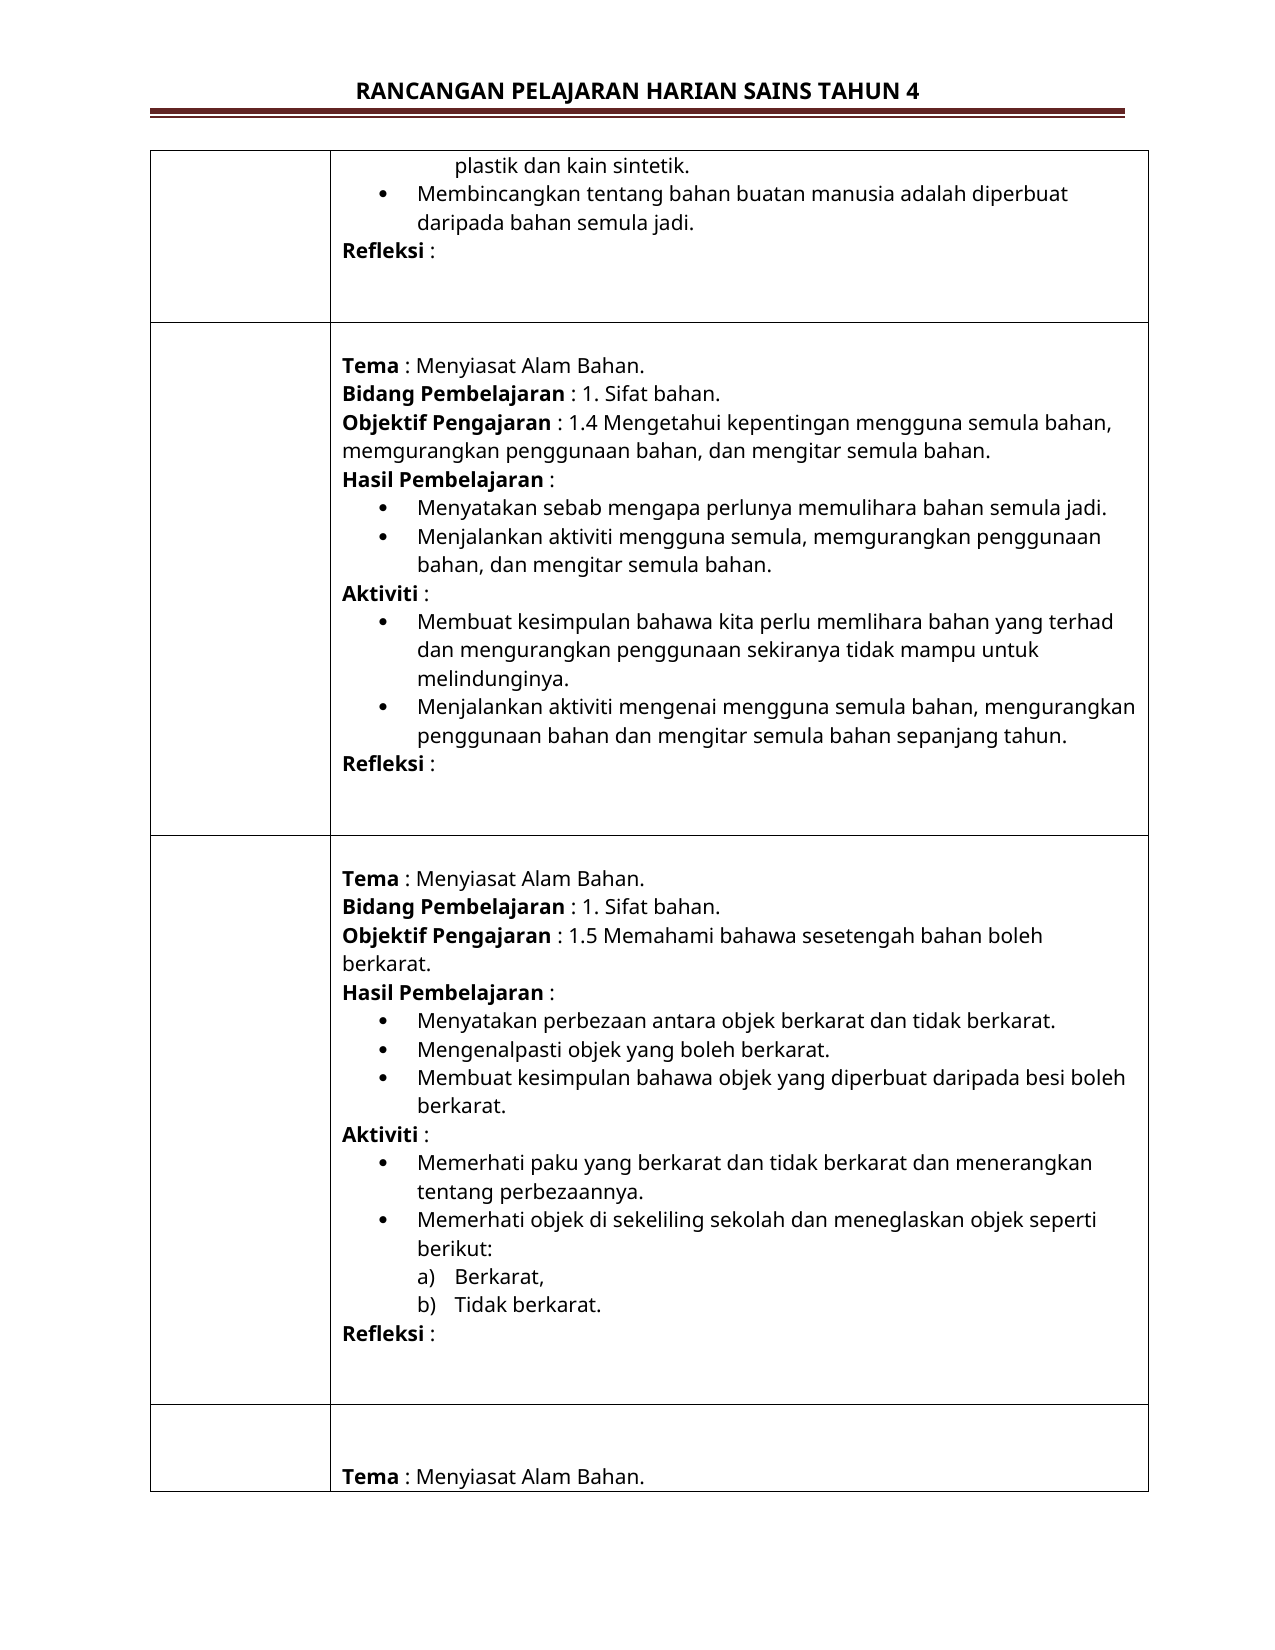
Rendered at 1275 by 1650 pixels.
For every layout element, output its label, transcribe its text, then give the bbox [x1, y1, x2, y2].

table_cell Tema : Menyiasat Alam Bahan. Bidang Pembelajaran : 1. Sifat bahan. Objektif Pengajaran : 1.4 Mengetahui kepentingan mengguna semula bahan, memgurangkan penggunaan bahan, dan mengitar semula bahan. Hasil Pembelajaran : Menyatakan sebab mengapa perlunya memulihara bahan semula jadi. Menjalankan aktiviti mengguna semula, memgurangkan penggunaan bahan, dan mengitar semula bahan. Aktiviti : Membuat kesimpulan bahawa kita perlu memlihara bahan yang terhad dan mengurangkan penggunaan sekiranya tidak mampu untuk melindunginya. Menjalankan aktiviti mengenai mengguna semula bahan, mengurangkan penggunaan bahan dan mengitar semula bahan sepanjang tahun. Refleksi : [331, 323, 1148, 834]
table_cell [331, 151, 1148, 322]
table_cell [151, 323, 330, 834]
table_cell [331, 1405, 1148, 1491]
table_cell [151, 836, 330, 1404]
table_cell Tema : Menyiasat Alam Bahan. Bidang Pembelajaran : 1. Sifat bahan. Objektif Pengajaran : 1.5 Memahami bahawa sesetengah bahan boleh berkarat. Hasil Pembelajaran : Menyatakan perbezaan antara objek berkarat dan tidak berkarat. Mengenalpasti objek yang boleh berkarat. Membuat kesimpulan bahawa objek yang diperbuat daripada besi boleh berkarat. Aktiviti : Memerhati paku yang berkarat dan tidak berkarat dan menerangkan tentang perbezaannya. Memerhati objek di sekeliling sekolah dan meneglaskan objek seperti berikut: Berkarat, Tidak berkarat. Refleksi : [331, 836, 1148, 1404]
table_cell [151, 1405, 330, 1491]
table_cell [151, 151, 330, 322]
